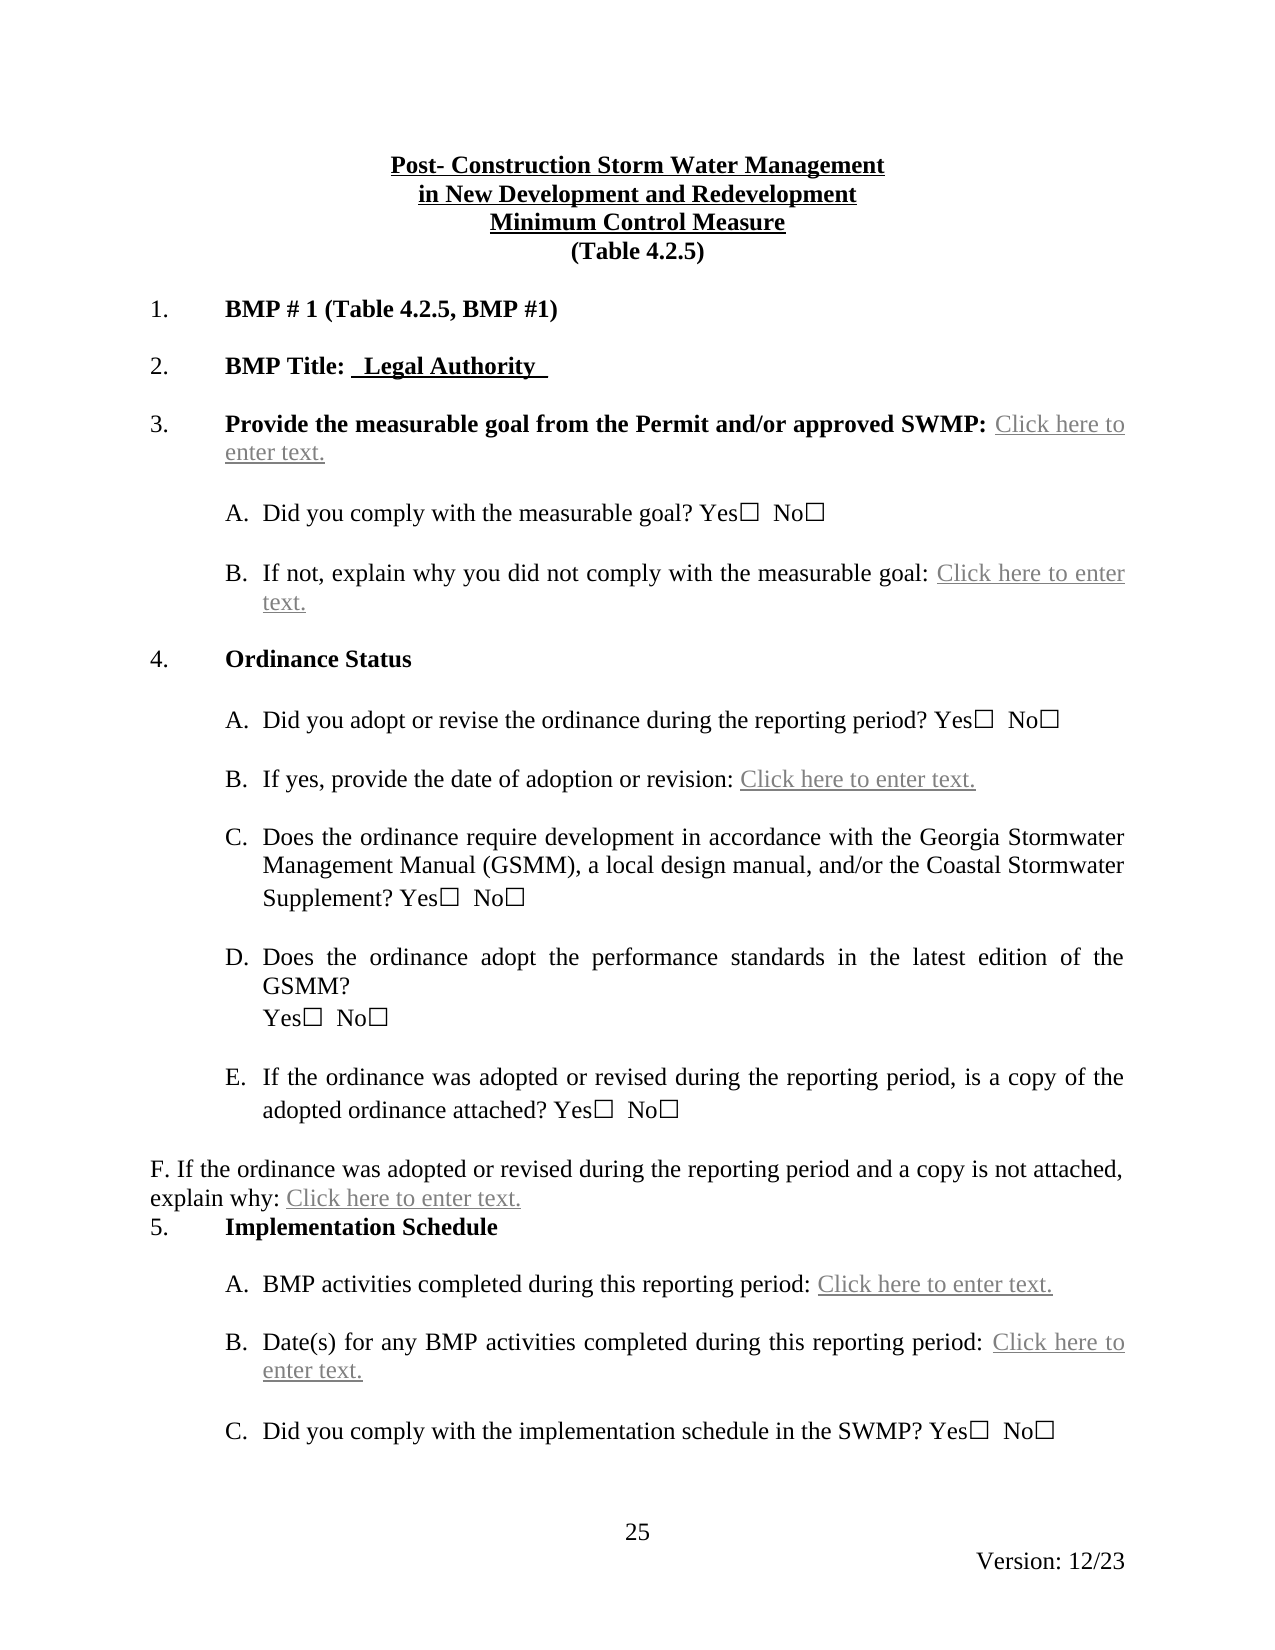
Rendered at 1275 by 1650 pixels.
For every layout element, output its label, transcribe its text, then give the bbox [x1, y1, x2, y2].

text F. If the ordinance was adopted or revised during the reporting period and a copy is not attached, explain why: [150, 1154, 1125, 1212]
list If yes, provide the date of adoption or revision: [225, 764, 1125, 793]
list Does the ordinance require development in accordance with the Georgia Stormwater Management Manual (GSMM), a local design manual, and/or the Coastal Stormwater Supplement? Yes No [225, 822, 1125, 913]
list Did you comply with the measurable goal? Yes No [225, 495, 1125, 529]
text 2. BMP Title: _Legal Authority_ [150, 351, 1125, 380]
text in New Development and Redevelopment [150, 179, 1125, 207]
text (Table 4.2.5) [150, 236, 1125, 265]
list Did you adopt or revise the ordinance during the reporting period? Yes No [225, 702, 1125, 736]
list BMP activities completed during this reporting period: [225, 1269, 1125, 1298]
text 5. Implementation Schedule [150, 1212, 1125, 1240]
list Does the ordinance adopt the performance standards in the latest edition of the GSMM? [225, 942, 1125, 1000]
subtitle Post- Construction Storm Water Management [150, 150, 1125, 179]
list Date(s) for any BMP activities completed during this reporting period: [225, 1327, 1125, 1384]
list Did you comply with the implementation schedule in the SWMP? Yes No [225, 1413, 1125, 1447]
list If not, explain why you did not comply with the measurable goal: [225, 558, 1125, 615]
text Yes No [187, 1000, 1125, 1034]
text Minimum Control Measure [150, 207, 1125, 236]
text 1. BMP # 1 (Table 4.2.5, BMP #1) [150, 294, 1125, 322]
text E. If the ordinance was adopted or revised during the reporting period, is a copy of the adopted ordinance attached? Yes No [225, 1062, 1125, 1125]
text 3. Provide the measurable goal from the Permit and/or approved SWMP: [150, 409, 1125, 466]
text 4. Ordinance Status [150, 644, 1125, 673]
